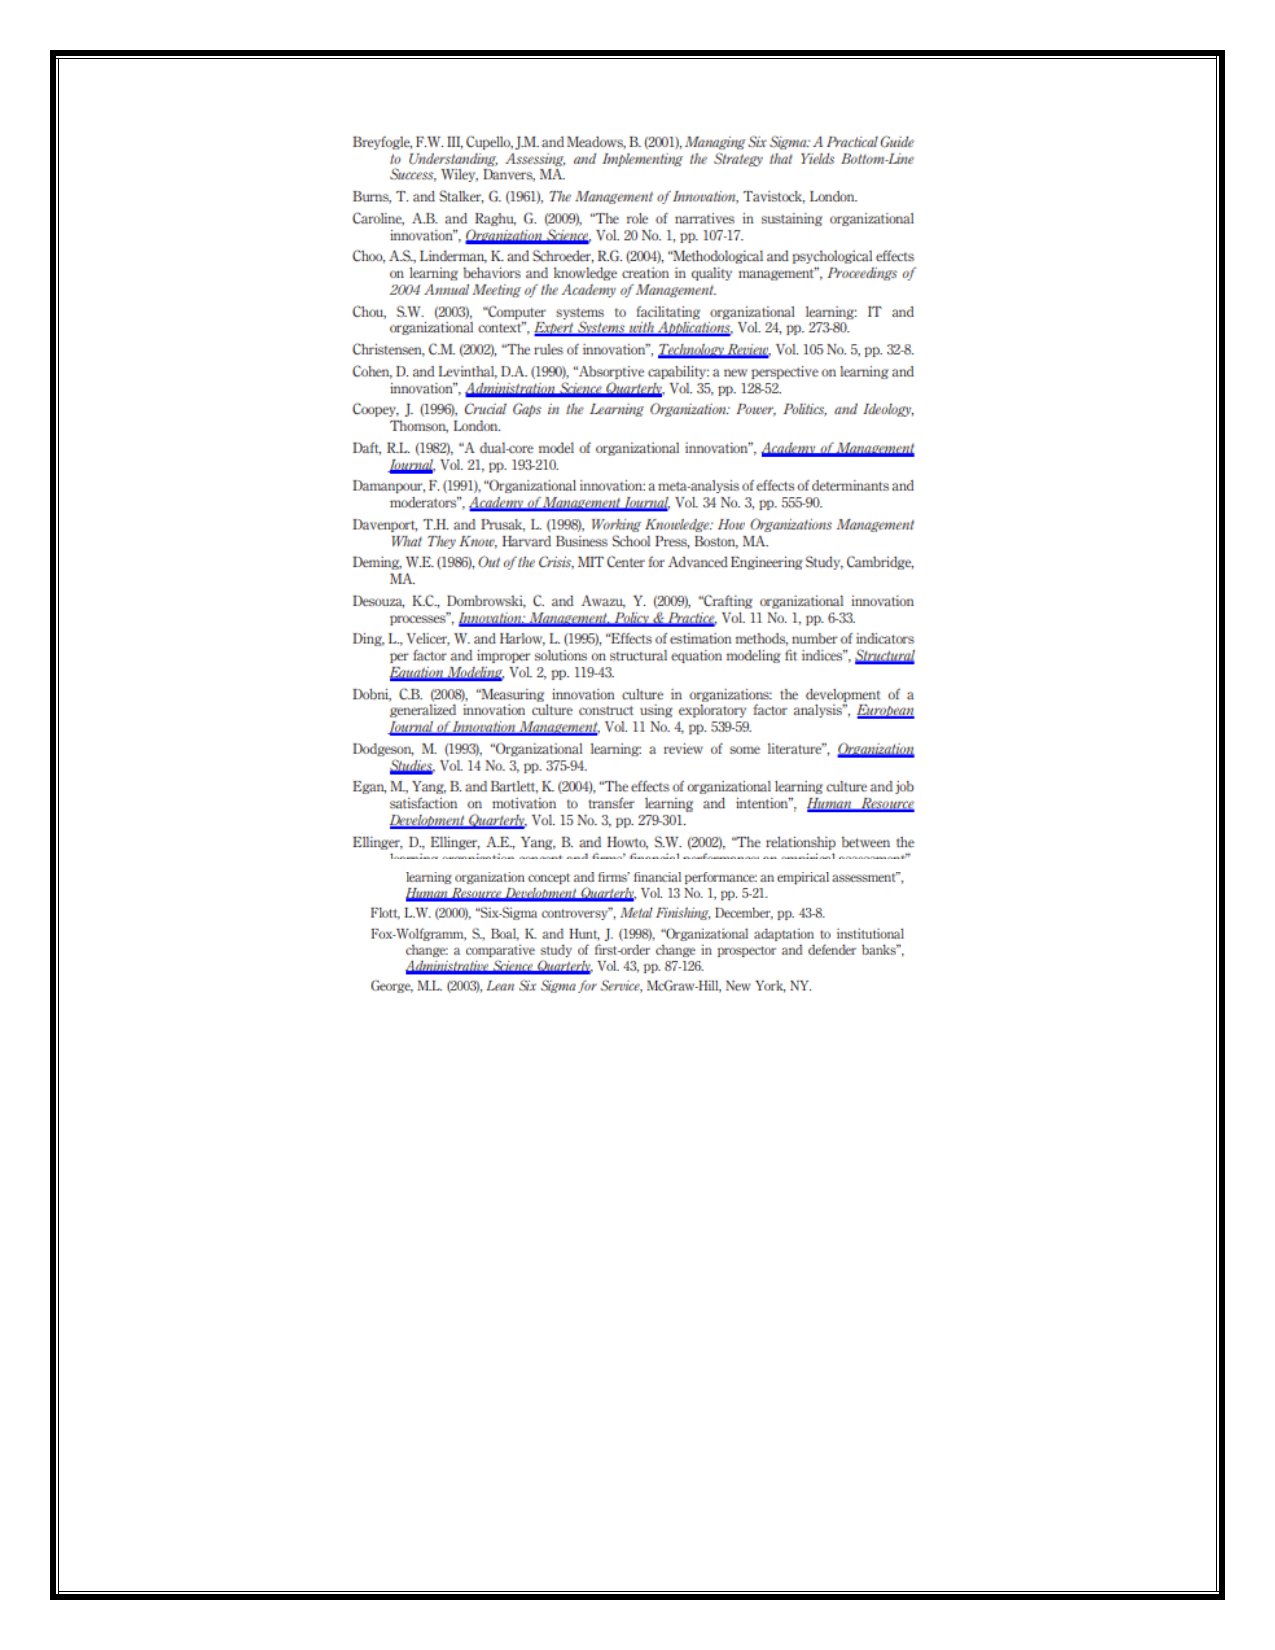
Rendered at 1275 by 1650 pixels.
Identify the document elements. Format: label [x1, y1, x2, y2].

picture [346, 130, 929, 859]
picture [358, 872, 917, 1003]
